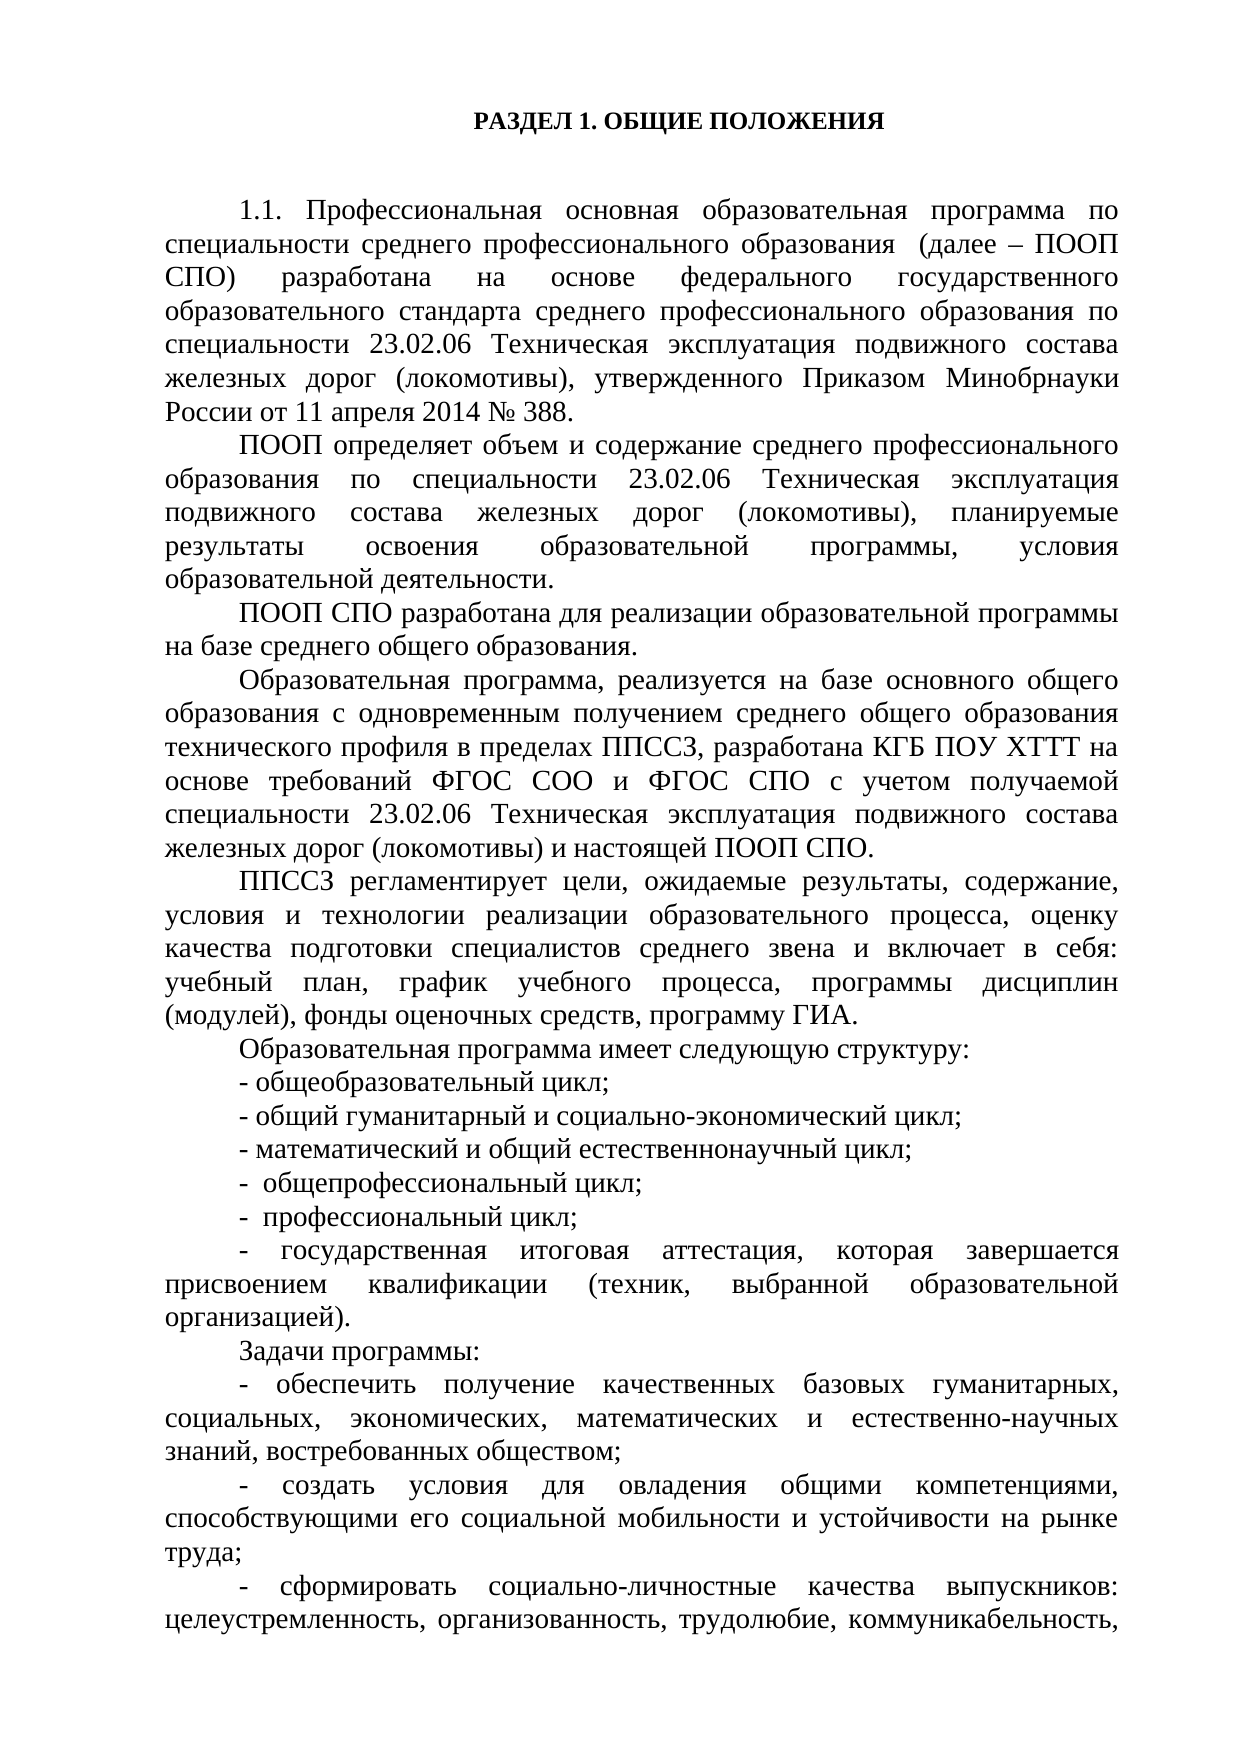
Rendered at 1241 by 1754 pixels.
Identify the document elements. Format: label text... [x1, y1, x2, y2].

text - обеспечить получение качественных базовых гуманитарных, социальных, экономических, математических и естественно-научных знаний, востребованных обществом; [164, 1366, 1119, 1467]
text - математический и общий естественнонаучный цикл; [164, 1132, 1119, 1165]
text - профессиональный цикл; [164, 1199, 1119, 1232]
text 1.1. Профессиональная основная образовательная программа по специальности среднего профессионального образования (далее – ПООП СПО) разработана на основе федерального государственного образовательного стандарта среднего профессионального образования по специальности 23.02.06 Техническая эксплуатация подвижного состава железных дорог (локомотивы), утвержденного Приказом Минобрнауки России от 11 апреля 2014 № 388. [164, 192, 1119, 427]
text РАЗДЕЛ 1. ОБЩИЕ ПОЛОЖЕНИЯ [164, 106, 1119, 135]
text Образовательная программа, реализуется на базе основного общего образования с одновременным получением среднего общего образования технического профиля в пределах ППССЗ, разработана КГБ ПОУ ХТТТ на основе требований ФГОС СОО и ФГОС СПО с учетом получаемой специальности 23.02.06 Техническая эксплуатация подвижного состава железных дорог (локомотивы) и настоящей ПООП СПО. [164, 662, 1119, 863]
text ПООП СПО разработана для реализации образовательной программы на базе среднего общего образования. [164, 595, 1119, 662]
text - общий гуманитарный и социально-экономический цикл; [164, 1098, 1119, 1132]
text - общепрофессиональный цикл; [164, 1165, 1119, 1199]
text Образовательная программа имеет следующую структуру: [164, 1031, 1119, 1064]
text - создать условия для овладения общими компетенциями, способствующими его социальной мобильности и устойчивости на рынке труда; [164, 1467, 1119, 1568]
text ППССЗ регламентирует цели, ожидаемые результаты, содержание, условия и технологии реализации образовательного процесса, оценку качества подготовки специалистов среднего звена и включает в себя: учебный план, график учебного процесса, программы дисциплин (модулей), фонды оценочных средств, программу ГИА. [164, 863, 1119, 1031]
text - государственная итоговая аттестация, которая завершается присвоением квалификации (техник, выбранной образовательной организацией). [164, 1232, 1119, 1333]
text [164, 1568, 1119, 1635]
text Задачи программы: [164, 1333, 1119, 1366]
text - общеобразовательный цикл; [164, 1064, 1119, 1098]
text ПООП определяет объем и содержание среднего профессионального образования по специальности 23.02.06 Техническая эксплуатация подвижного состава железных дорог (локомотивы), планируемые результаты освоения образовательной программы, условия образовательной деятельности. [164, 427, 1119, 595]
